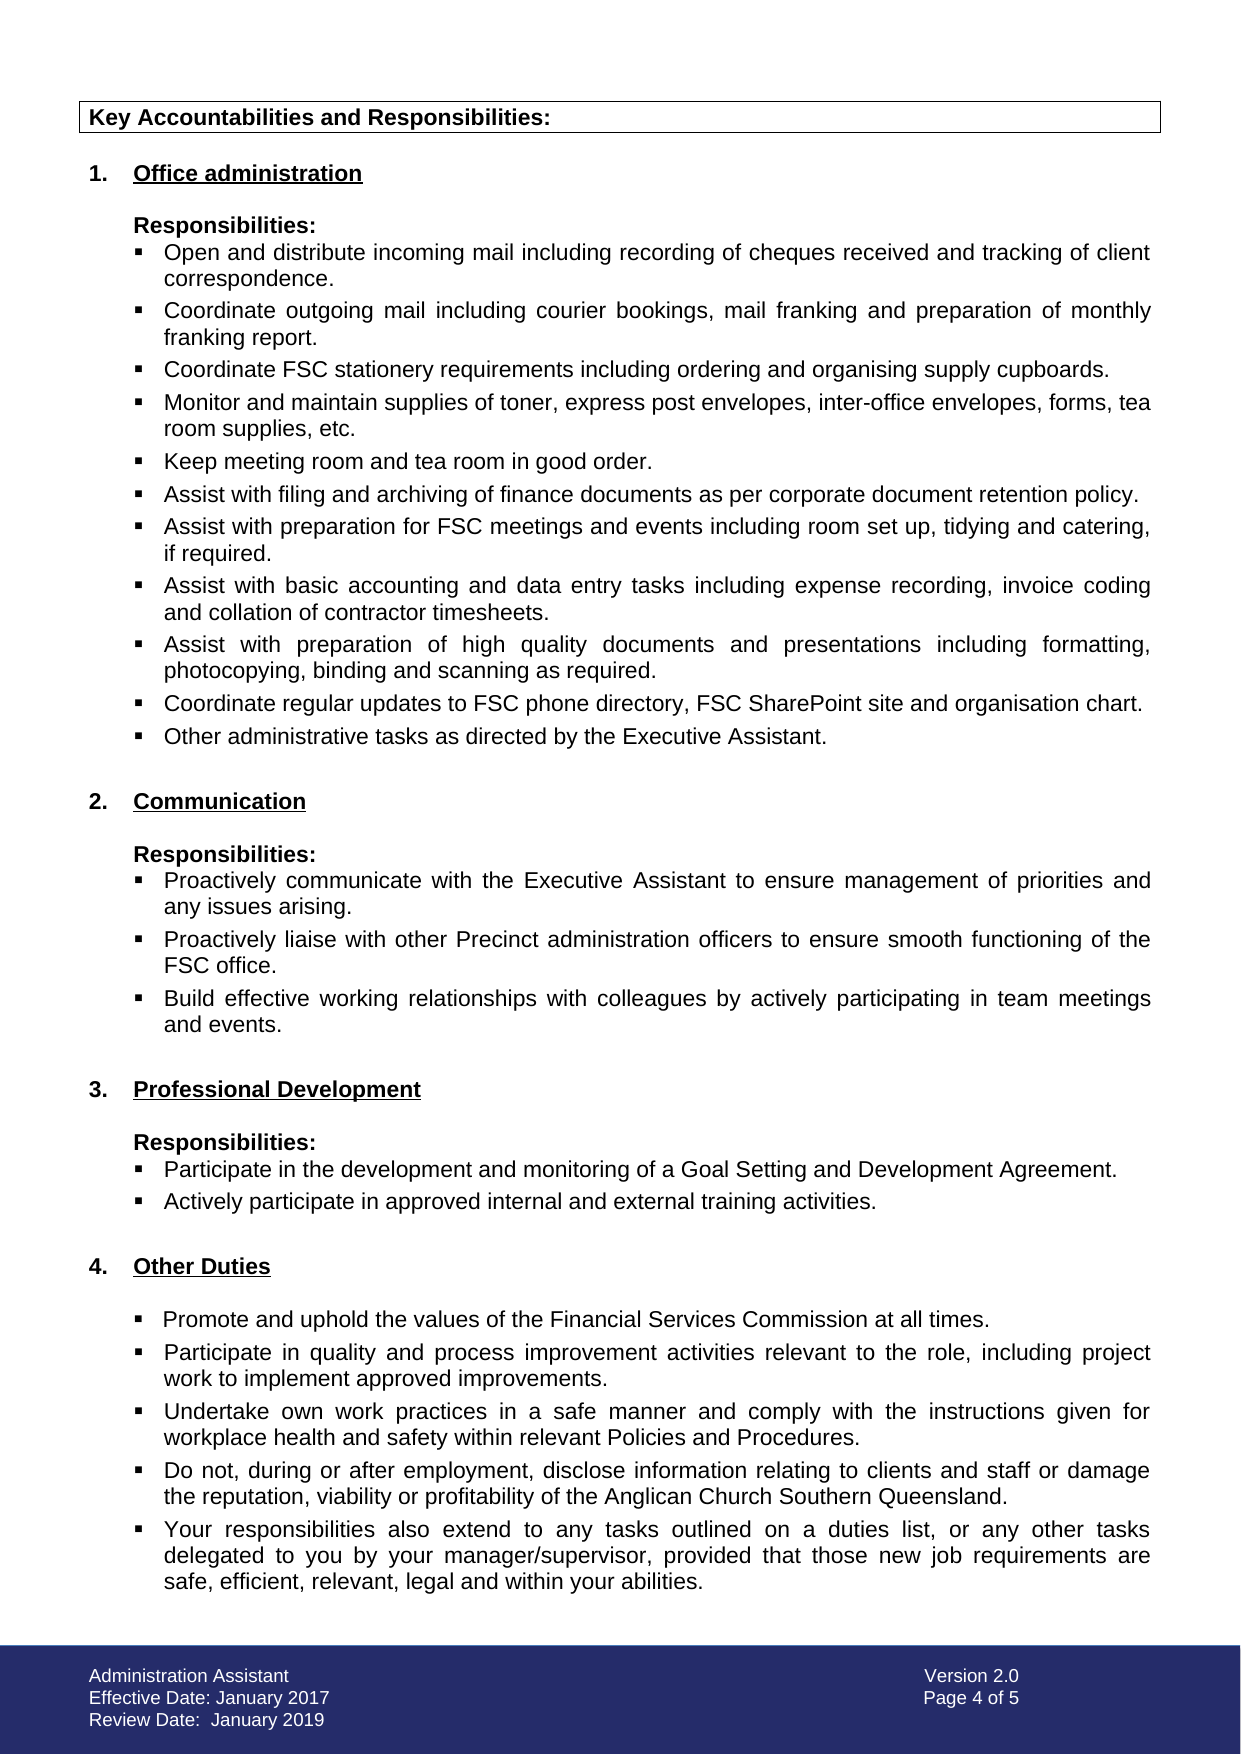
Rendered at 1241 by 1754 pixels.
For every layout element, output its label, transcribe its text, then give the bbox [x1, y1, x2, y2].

text Key Accountabilities and Responsibilities: [80, 102, 1160, 132]
text Responsibilities: [133, 1129, 1152, 1156]
text Responsibilities: [133, 212, 1152, 238]
list Assist with preparation for FSC meetings and events including room set up, tidying and catering, if required. [133, 513, 1152, 566]
text Responsibilities: [133, 841, 1152, 867]
list Keep meeting room and tea room in good order. [133, 448, 1152, 474]
list Other Duties [89, 1253, 1152, 1280]
list Open and distribute incoming mail including recording of cheques received and tracking of client correspondence. [133, 238, 1152, 291]
list Proactively communicate with the Executive Assistant to ensure management of priorities and any issues arising. [133, 867, 1152, 920]
list Monitor and maintain supplies of toner, express post envelopes, inter-office envelopes, forms, tea room supplies, etc. [133, 389, 1152, 442]
list Coordinate outgoing mail including courier bookings, mail franking and preparation of monthly franking report. [133, 297, 1152, 350]
list Assist with basic accounting and data entry tasks including expense recording, invoice coding and collation of contractor timesheets. [133, 572, 1152, 625]
list Coordinate FSC stationery requirements including ordering and organising supply cupboards. [133, 356, 1152, 383]
list Proactively liaise with other Precinct administration officers to ensure smooth functioning of the FSC office. [133, 926, 1152, 979]
list Actively participate in approved internal and external training activities. [133, 1188, 1152, 1214]
list Communication [89, 788, 1152, 814]
list Assist with preparation of high quality documents and presentations including formatting, photocopying, binding and scanning as required. [133, 631, 1152, 684]
list Assist with filing and archiving of finance documents as per corporate document retention policy. [133, 481, 1152, 507]
list Other administrative tasks as directed by the Executive Assistant. [133, 723, 1152, 749]
list Office administration [89, 159, 1152, 186]
list Participate in quality and process improvement activities relevant to the role, including project work to implement approved improvements. [133, 1339, 1152, 1391]
list Do not, during or after employment, disclose information relating to clients and staff or damage the reputation, viability or profitability of the Anglican Church Southern Queensland. [133, 1457, 1152, 1509]
list Participate in the development and monitoring of a Goal Setting and Development Agreement. [133, 1156, 1152, 1182]
list Promote and uphold the values of the Financial Services Commission at all times. [133, 1306, 1152, 1332]
list Undertake own work practices in a safe manner and comply with the instructions given for workplace health and safety within relevant Policies and Procedures. [133, 1398, 1152, 1450]
list Build effective working relationships with colleagues by actively participating in team meetings and events. [133, 985, 1152, 1038]
list Professional Development [89, 1076, 1152, 1103]
list Your responsibilities also extend to any tasks outlined on a duties list, or any other tasks delegated to you by your manager/supervisor, provided that those new job requirements are safe, efficient, relevant, legal and within your abilities. [133, 1516, 1152, 1594]
list Coordinate regular updates to FSC phone directory, FSC SharePoint site and organisation chart. [133, 690, 1152, 716]
